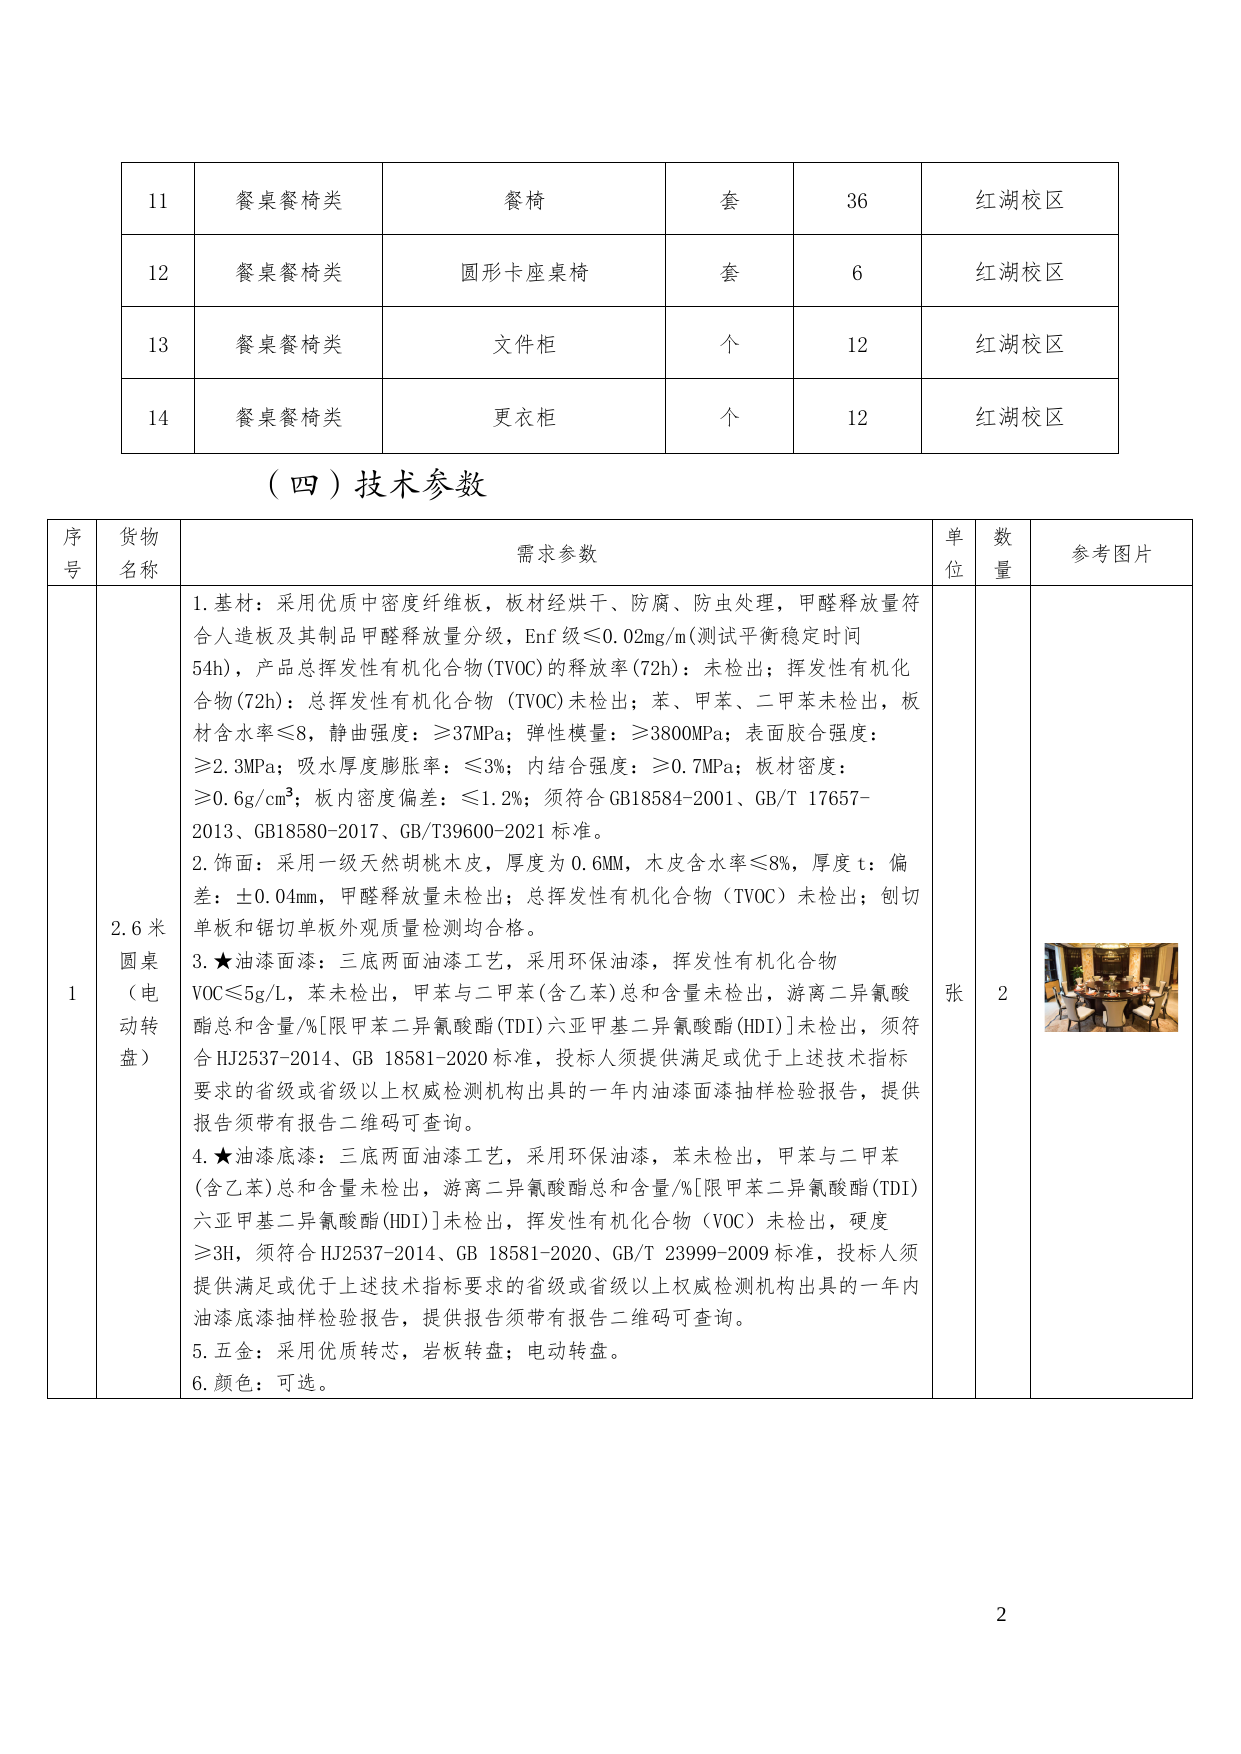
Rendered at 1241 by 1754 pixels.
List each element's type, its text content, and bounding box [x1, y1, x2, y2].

table_cell 餐桌餐椅类 [195, 163, 382, 234]
table_cell 红湖校区 [922, 235, 1118, 306]
table_header 单位 [933, 520, 975, 584]
table_header 参考图片 [1031, 520, 1192, 584]
table_cell 张 [933, 586, 975, 1398]
table_header 序号 [48, 520, 96, 584]
table_cell 红湖校区 [922, 379, 1118, 452]
table_cell 餐桌餐椅类 [195, 307, 382, 378]
table_cell 36 [794, 163, 921, 234]
table_cell 套 [666, 163, 793, 234]
table_cell 圆形卡座桌椅 [383, 235, 665, 306]
table_cell 13 [122, 307, 194, 378]
table_cell 2 [976, 586, 1030, 1398]
list （四）技术参数 [187, 454, 1053, 518]
table_cell 12 [122, 235, 194, 306]
table_cell 餐桌餐椅类 [195, 235, 382, 306]
table_cell 1.基材：采用优质中密度纤维板，板材经烘干、防腐、防虫处理，甲醛释放量符合人造板及其制品甲醛释放量分级，Enf级≤0.02mg/m(测试平衡稳定时间54h)，产品总挥发性有机化合物(TVOC)的释放率(72h)：未检出；挥发性有机化合物(72h)：总挥发性有机化合物 (TVOC)未检出；苯、甲苯、二甲苯未检出，板材含水率≤8，静曲强度：≥37MPa；弹性模量：≥3800MPa；表面胶合强度：≥2.3MPa；吸水厚度膨胀率：≤3%；内结合强度：≥0.7MPa；板材密度：≥0.6g/cm³；板内密度偏差：≤1.2%；须符合GB18584-2001、GB/T 17657-2013、GB18580-2017、GB/T39600-2021标准。 2.饰面：采用一级天然胡桃木皮，厚度为0.6MM，木皮含水率≤8%，厚度t：偏差：±0.04mm，甲醛释放量未检出；总挥发性有机化合物（TVOC）未检出；刨切单板和锯切单板外观质量检测均合格。 3.★油漆面漆：三底两面油漆工艺，采用环保油漆，挥发性有机化合物VOC≤5g/L，苯未检出，甲苯与二甲苯(含乙苯)总和含量未检出，游离二异氰酸酯总和含量/%[限甲苯二异氰酸酯(TDI)六亚甲基二异氰酸酯(HDI)]未检出，须符合HJ2537-2014、GB 18581-2020标准，投标人须提供满足或优于上述技术指标要求的省级或省级以上权威检测机构出具的一年内油漆面漆抽样检验报告，提供报告须带有报告二维码可查询。 4.★油漆底漆：三底两面油漆工艺，采用环保油漆，苯未检出，甲苯与二甲苯(含乙苯)总和含量未检出，游离二异氰酸酯总和含量/%[限甲苯二异氰酸酯(TDI)六亚甲基二异氰酸酯(HDI)]未检出，挥发性有机化合物（VOC）未检出，硬度≥3H，须符合HJ2537-2014、GB 18581-2020、GB/T 23999-2009标准，投标人须提供满足或优于上述技术指标要求的省级或省级以上权威检测机构出具的一年内油漆底漆抽样检验报告，提供报告须带有报告二维码可查询。 5.五金：采用优质转芯，岩板转盘；电动转盘。 6.颜色：可选。 [181, 586, 932, 1398]
table_cell [1031, 586, 1192, 1398]
table_cell 1 [48, 586, 96, 1398]
table_cell 11 [122, 163, 194, 234]
table_cell 个 [666, 307, 793, 378]
table_cell 个 [666, 379, 793, 452]
table_header 数量 [976, 520, 1030, 584]
table_cell 14 [122, 379, 194, 452]
table_cell 更衣柜 [383, 379, 665, 452]
table_cell 6 [794, 235, 921, 306]
table_header 需求参数 [181, 520, 932, 584]
table_cell 餐椅 [383, 163, 665, 234]
table_header 货物名称 [97, 520, 180, 584]
picture [1044, 943, 1179, 1032]
table_cell 餐桌餐椅类 [195, 379, 382, 452]
table_cell 12 [794, 379, 921, 452]
table_cell 红湖校区 [922, 307, 1118, 378]
table_cell 12 [794, 307, 921, 378]
table_cell 红湖校区 [922, 163, 1118, 234]
table_cell 套 [666, 235, 793, 306]
table_cell 文件柜 [383, 307, 665, 378]
table_cell 2.6米圆桌（电动转盘） [97, 586, 180, 1398]
